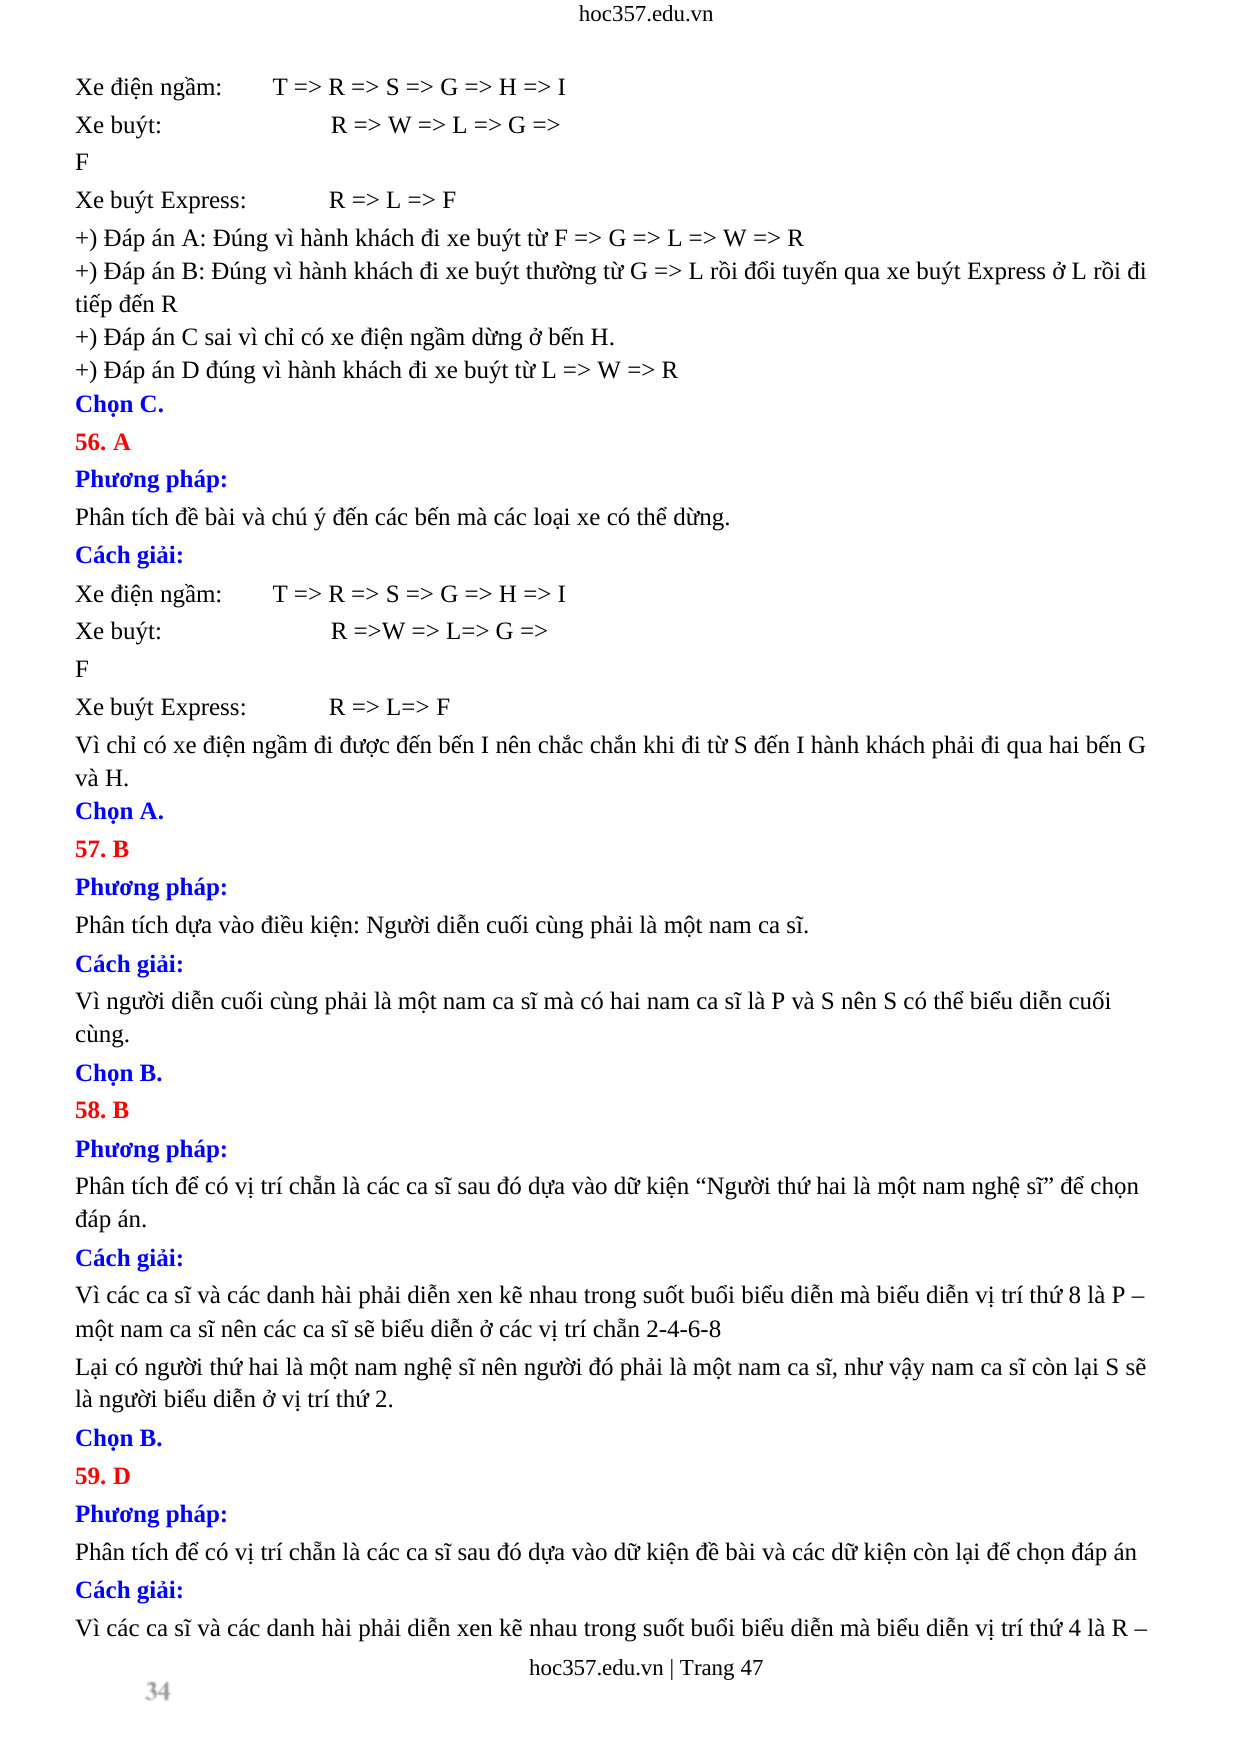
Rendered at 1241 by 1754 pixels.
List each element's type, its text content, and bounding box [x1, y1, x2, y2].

text +) Đáp án C sai vì chỉ có xe điện ngầm dừng ở bến H. [75, 323, 1240, 351]
list D [75, 1461, 1240, 1490]
text Phương pháp: [75, 1499, 1240, 1528]
text Vì các ca sĩ và các danh hài phải diễn xen kẽ nhau trong suốt buổi biểu diễn mà biểu diễn vị trí thứ 8 là P – một nam ca sĩ nên các ca sĩ sẽ biểu diễn ở các vị trí chẵn 2-4-6-8 [75, 1281, 1157, 1342]
subtitle Chọn B. [75, 1423, 1240, 1452]
subtitle Cách giải: [75, 541, 1240, 569]
list B [75, 1096, 1240, 1124]
picture [143, 1680, 172, 1702]
list A [75, 427, 1240, 455]
text Phân tích để có vị trí chẵn là các ca sĩ sau đó dựa vào dữ kiện “Người thứ hai là một nam nghệ sĩ” để chọn đáp án. [75, 1171, 1157, 1233]
text Vì người diễn cuối cùng phải là một nam ca sĩ mà có hai nam ca sĩ là P và S nên S có thể biểu diễn cuối cùng. [75, 986, 1157, 1048]
text +) Đáp án D đúng vì hành khách đi xe buýt từ L => W => R [75, 355, 1240, 384]
subtitle Chọn A. [75, 796, 1240, 825]
text Lại có người thứ hai là một nam nghệ sĩ nên người đó phải là một nam ca sĩ, như vậy nam ca sĩ còn lại S sẽ là người biểu diễn ở vị trí thứ 2. [75, 1352, 1157, 1413]
text Phân tích để có vị trí chẵn là các ca sĩ sau đó dựa vào dữ kiện đề bài và các dữ kiện còn lại để chọn đáp án [75, 1537, 1240, 1566]
text +) Đáp án B: Đúng vì hành khách đi xe buýt thường từ G => L rồi đổi tuyến qua xe buýt Express ở L rồi đi tiếp đến R [75, 256, 1157, 318]
text Phương pháp: [75, 1134, 1240, 1162]
text Phân tích đề bài và chú ý đến các bến mà các loại xe có thể dừng. [75, 502, 1240, 531]
text Phân tích dựa vào điều kiện: Người diễn cuối cùng phải là một nam ca sĩ. [75, 910, 1240, 939]
text Phương pháp: [75, 872, 1240, 901]
text +) Đáp án A: Đúng vì hành khách đi xe buýt từ F => G => L => W => R [75, 223, 1240, 252]
text Xe điện ngầm: T => R => S => G => H => I Xe buýt: R =>W => L=> G => F [75, 579, 568, 683]
subtitle Chọn C. [75, 389, 1240, 417]
subtitle Cách giải: [75, 1576, 1240, 1604]
subtitle Chọn B. [75, 1058, 1240, 1086]
list B [75, 834, 1240, 863]
text Vì chỉ có xe điện ngầm đi được đến bến I nên chắc chắn khi đi từ S đến I hành khách phải đi qua hai bến G và H. [75, 730, 1157, 791]
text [75, 1613, 1157, 1642]
text Phương pháp: [75, 464, 1240, 493]
subtitle Cách giải: [75, 949, 1240, 977]
text Xe buýt Express: R => L => F [75, 185, 1240, 214]
text Xe buýt Express: R => L=> F [75, 692, 1240, 720]
text Xe điện ngầm: T => R => S => G => H => I Xe buýt: R => W => L => G => F [75, 72, 581, 176]
subtitle Cách giải: [75, 1243, 1240, 1272]
